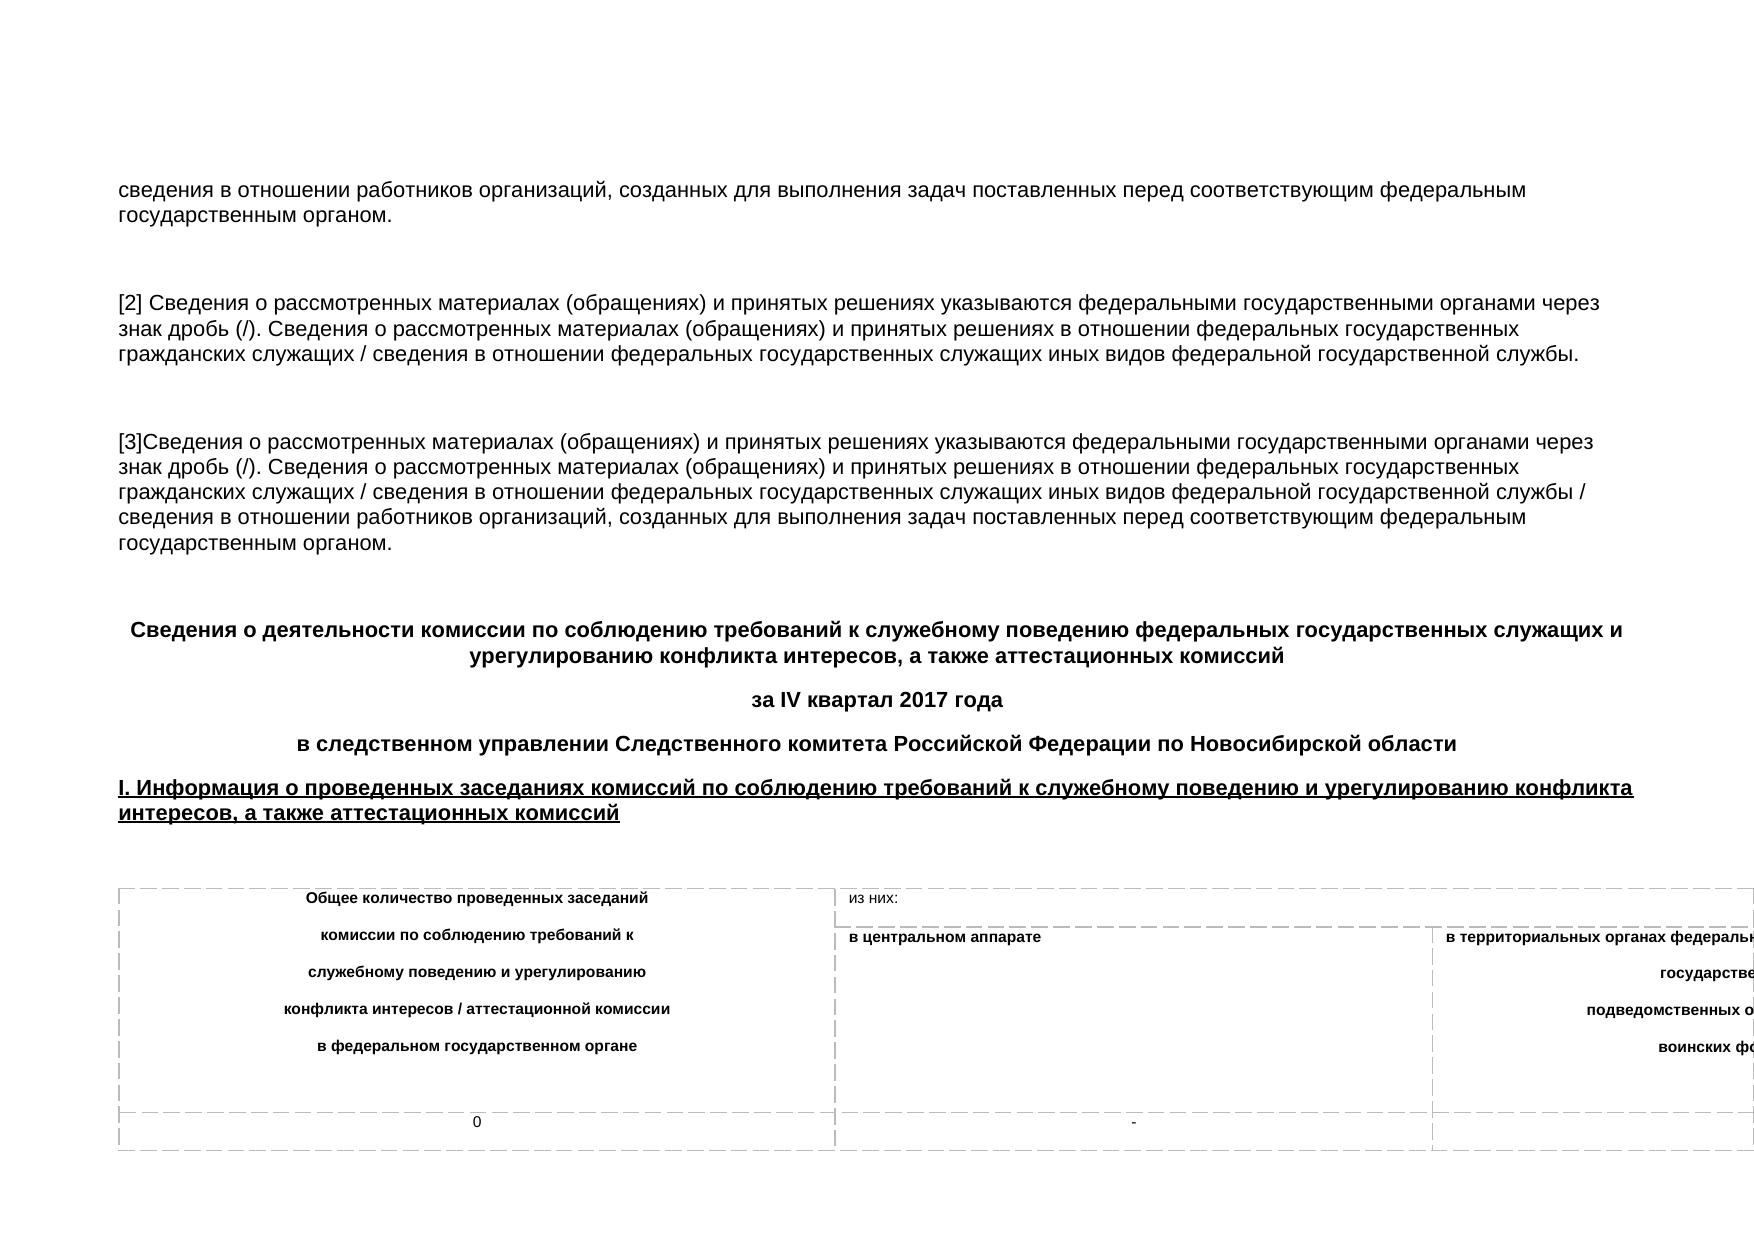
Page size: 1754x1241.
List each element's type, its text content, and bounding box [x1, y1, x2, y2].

table_cell 1 [1433, 1111, 1754, 1150]
table_cell в территориальных органах федерального государственного органа, подведомственных органах, организациях и воинских формированиях [1433, 926, 1754, 1111]
table_cell 0 [119, 1111, 835, 1150]
text [2] Сведения о рассмотренных материалах (обращениях) и принятых решениях указываются федеральными государственными органами через знак дробь (/). Сведения о рассмотренных материалах (обращениях) и принятых решениях в отношении федеральных государственных гражданских служащих / сведения в отношении федеральных государственных служащих иных видов федеральной государственной службы. [118, 290, 1636, 366]
text [3]Сведения о рассмотренных материалах (обращениях) и принятых решениях указываются федеральными государственными органами через знак дробь (/). Сведения о рассмотренных материалах (обращениях) и принятых решениях в отношении федеральных государственных гражданских служащих / сведения в отношении федеральных государственных служащих иных видов федеральной государственной службы / сведения в отношении работников организаций, созданных для выполнения задач поставленных перед соответствующим федеральным государственным органом. [118, 429, 1636, 555]
text Сведения о деятельности комиссии по соблюдению требований к служебному поведению федеральных государственных служащих и урегулированию конфликта интересов, а также аттестационных комиссий [118, 617, 1636, 668]
text за IV квартал 2017 года [118, 687, 1636, 712]
text в следственном управлении Следственного комитета Российской Федерации по Новосибирской области [118, 731, 1636, 756]
table_header из них: [835, 888, 1754, 926]
table_header Общее количество проведенных заседаний комиссии по соблюдению требований к служебному поведению и урегулированию конфликта интересов / аттестационной комиссии в федеральном государственном органе [119, 888, 835, 1111]
text I. Информация о проведенных заседаниях комиссий по соблюдению требований к служебному поведению и урегулированию конфликта интересов, а также аттестационных комиссий [118, 774, 1636, 825]
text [118, 177, 1636, 228]
table_cell в центральном аппарате [835, 926, 1432, 1111]
table_cell - [835, 1111, 1432, 1150]
